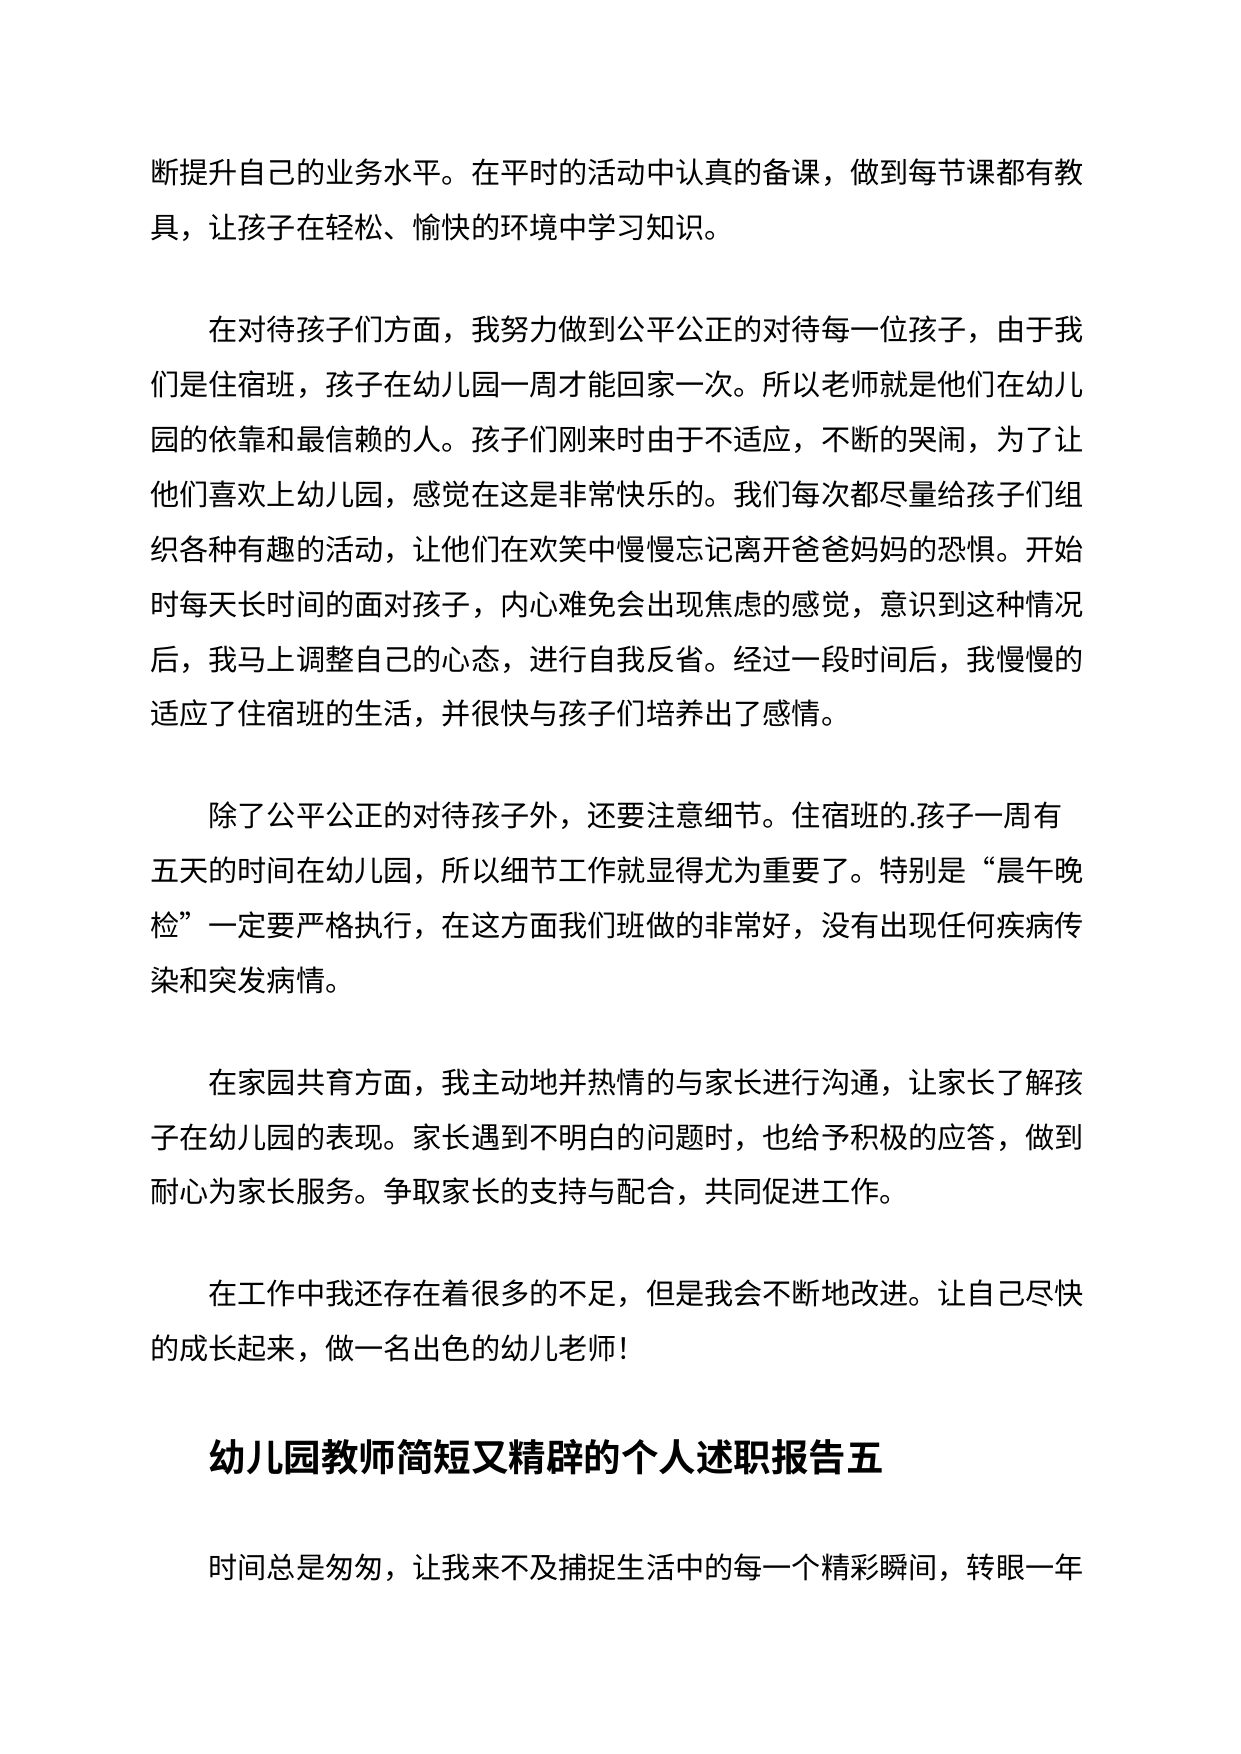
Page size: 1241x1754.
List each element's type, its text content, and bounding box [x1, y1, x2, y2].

text 除了公平公正的对待孩子外，还要注意细节。住宿班的.孩子一周有五天的时间在幼儿园，所以细节工作就显得尤为重要了。特别是“晨午晚检”一定要严格执行，在这方面我们班做的非常好，没有出现任何疾病传染和突发病情。 [150, 793, 1090, 1000]
text 在家园共育方面，我主动地并热情的与家长进行沟通，让家长了解孩子在幼儿园的表现。家长遇到不明白的问题时，也给予积极的应答，做到耐心为家长服务。争取家长的支持与配合，共同促进工作。 [150, 1059, 1090, 1211]
text 在对待孩子们方面，我努力做到公平公正的对待每一位孩子，由于我们是住宿班，孩子在幼儿园一周才能回家一次。所以老师就是他们在幼儿园的依靠和最信赖的人。孩子们刚来时由于不适应，不断的哭闹，为了让他们喜欢上幼儿园，感觉在这是非常快乐的。我们每次都尽量给孩子们组织各种有趣的活动，让他们在欢笑中慢慢忘记离开爸爸妈妈的恐惧。开始时每天长时间的面对孩子，内心难免会出现焦虑的感觉，意识到这种情况后，我马上调整自己的心态，进行自我反省。经过一段时间后，我慢慢的适应了住宿班的生活，并很快与孩子们培养出了感情。 [150, 307, 1090, 733]
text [150, 1545, 1090, 1587]
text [150, 150, 1090, 247]
text 幼儿园教师简短又精辟的个人述职报告五 [150, 1427, 1090, 1482]
text 在工作中我还存在着很多的不足，但是我会不断地改进。让自己尽快的成长起来，做一名出色的幼儿老师！ [150, 1271, 1090, 1368]
